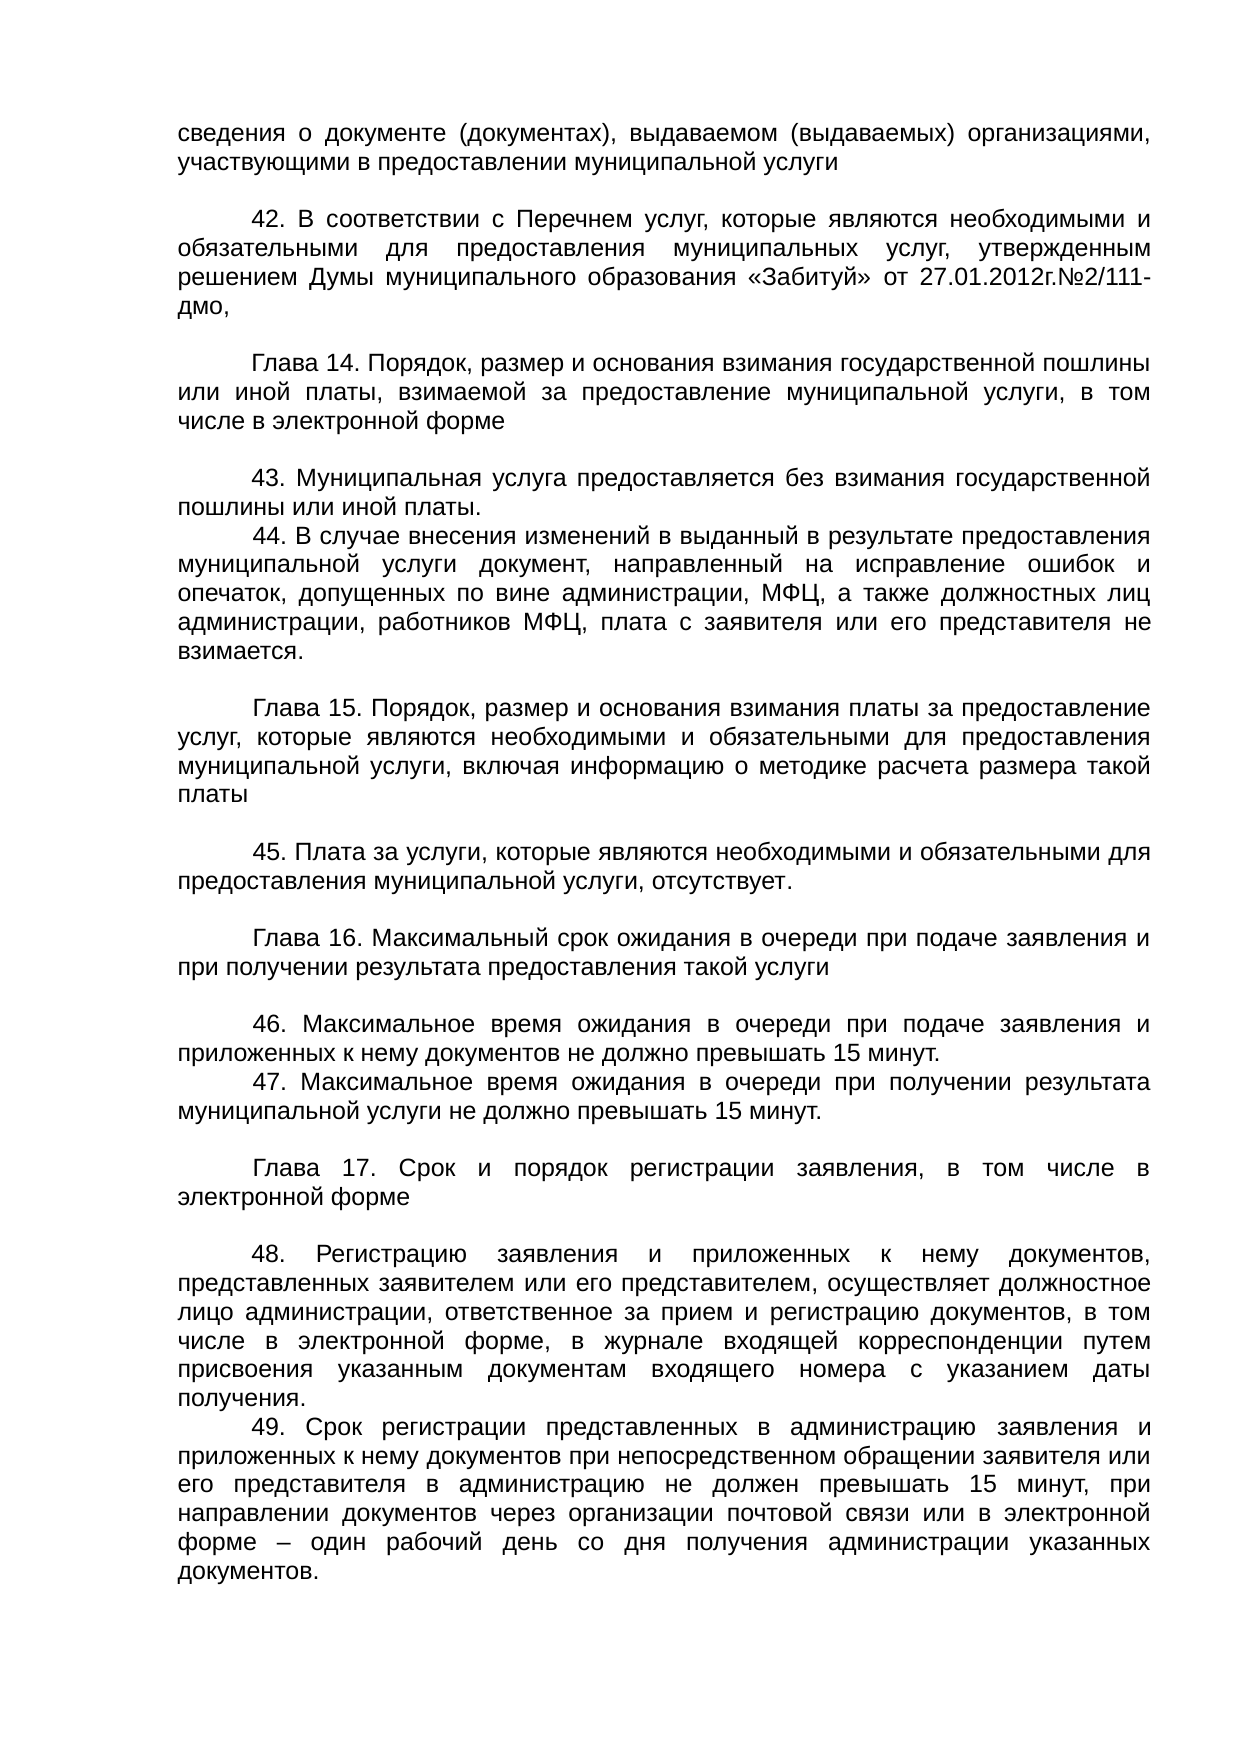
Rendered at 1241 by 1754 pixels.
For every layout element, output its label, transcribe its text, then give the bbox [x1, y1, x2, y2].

text Глава 17. Срок и порядок регистрации заявления, в том числе в электронной форме [177, 1153, 1152, 1211]
text 48. Регистрацию заявления и приложенных к нему документов, представленных заявителем или его представителем, осуществляет должностное лицо администрации, ответственное за прием и регистрацию документов, в том числе в электронной форме, в журнале входящей корреспонденции путем присвоения указанным документам входящего номера с указанием даты получения. [177, 1239, 1152, 1412]
text 47. Максимальное время ожидания в очереди при получении результата муниципальной услуги не должно превышать 15 минут. [177, 1067, 1152, 1124]
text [177, 118, 1152, 176]
text 46. Максимальное время ожидания в очереди при подаче заявления и приложенных к нему документов не должно превышать 15 минут. [177, 1009, 1152, 1067]
text 44. В случае внесения изменений в выданный в результате предоставления муниципальной услуги документ, направленный на исправление ошибок и опечаток, допущенных по вине администрации, МФЦ, а также должностных лиц администрации, работников МФЦ, плата с заявителя или его представителя не взимается. [177, 521, 1152, 664]
text 49. Срок регистрации представленных в администрацию заявления и приложенных к нему документов при непосредственном обращении заявителя или его представителя в администрацию не должен превышать 15 минут, при направлении документов через организации почтовой связи или в электронной форме – один рабочий день со дня получения администрации указанных документов. [177, 1412, 1152, 1584]
text 42. В соответствии с Перечнем услуг, которые являются необходимыми и обязательными для предоставления муниципальных услуг, утвержденным решением Думы муниципального образования «Забитуй» от 27.01.2012г.№2/111-дмо, [177, 204, 1152, 319]
text 45. Плата за услуги, которые являются необходимыми и обязательными для предоставления муниципальной услуги, отсутствует. [177, 837, 1152, 894]
text Глава 16. Максимальный срок ожидания в очереди при подаче заявления и при получении результата предоставления такой услуги [177, 923, 1152, 981]
text 43. Муниципальная услуга предоставляется без взимания государственной пошлины или иной платы. [177, 463, 1152, 521]
text Глава 14. Порядок, размер и основания взимания государственной пошлины или иной платы, взимаемой за предоставление муниципальной услуги, в том числе в электронной форме [177, 348, 1152, 434]
text Глава 15. Порядок, размер и основания взимания платы за предоставление услуг, которые являются необходимыми и обязательными для предоставления муниципальной услуги, включая информацию о методике расчета размера такой платы [177, 693, 1152, 808]
